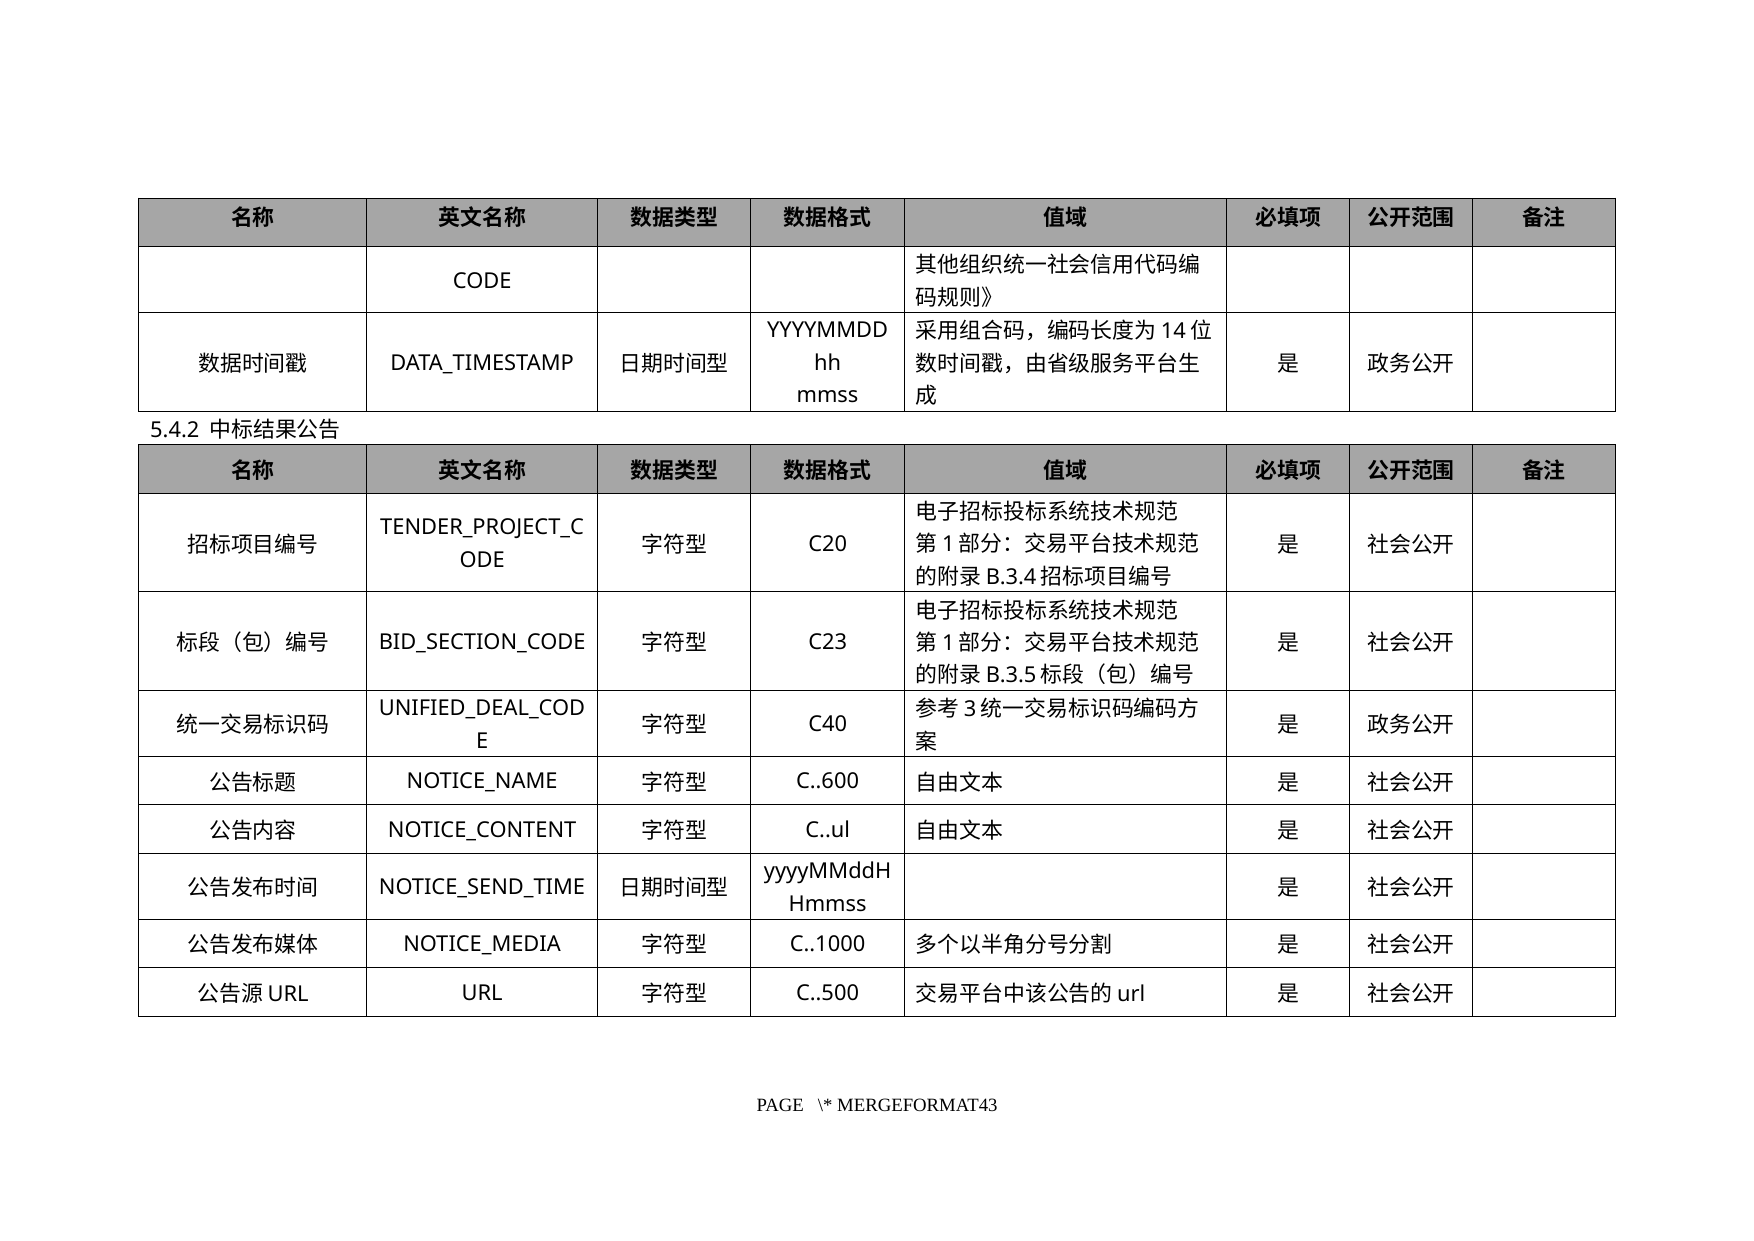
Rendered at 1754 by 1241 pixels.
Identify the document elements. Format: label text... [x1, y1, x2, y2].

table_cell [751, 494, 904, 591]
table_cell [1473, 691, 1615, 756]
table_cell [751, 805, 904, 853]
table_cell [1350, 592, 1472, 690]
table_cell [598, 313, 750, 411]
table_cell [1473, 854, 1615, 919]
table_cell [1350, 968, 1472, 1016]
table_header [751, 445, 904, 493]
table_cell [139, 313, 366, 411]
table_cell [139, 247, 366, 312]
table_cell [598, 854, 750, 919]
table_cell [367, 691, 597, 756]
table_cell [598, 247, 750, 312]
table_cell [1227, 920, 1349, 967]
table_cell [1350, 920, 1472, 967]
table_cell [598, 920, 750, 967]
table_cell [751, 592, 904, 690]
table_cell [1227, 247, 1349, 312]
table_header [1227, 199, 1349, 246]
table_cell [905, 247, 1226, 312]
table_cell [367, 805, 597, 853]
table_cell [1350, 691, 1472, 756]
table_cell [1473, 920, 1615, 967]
subtitle 中标结果公告 [150, 412, 1604, 444]
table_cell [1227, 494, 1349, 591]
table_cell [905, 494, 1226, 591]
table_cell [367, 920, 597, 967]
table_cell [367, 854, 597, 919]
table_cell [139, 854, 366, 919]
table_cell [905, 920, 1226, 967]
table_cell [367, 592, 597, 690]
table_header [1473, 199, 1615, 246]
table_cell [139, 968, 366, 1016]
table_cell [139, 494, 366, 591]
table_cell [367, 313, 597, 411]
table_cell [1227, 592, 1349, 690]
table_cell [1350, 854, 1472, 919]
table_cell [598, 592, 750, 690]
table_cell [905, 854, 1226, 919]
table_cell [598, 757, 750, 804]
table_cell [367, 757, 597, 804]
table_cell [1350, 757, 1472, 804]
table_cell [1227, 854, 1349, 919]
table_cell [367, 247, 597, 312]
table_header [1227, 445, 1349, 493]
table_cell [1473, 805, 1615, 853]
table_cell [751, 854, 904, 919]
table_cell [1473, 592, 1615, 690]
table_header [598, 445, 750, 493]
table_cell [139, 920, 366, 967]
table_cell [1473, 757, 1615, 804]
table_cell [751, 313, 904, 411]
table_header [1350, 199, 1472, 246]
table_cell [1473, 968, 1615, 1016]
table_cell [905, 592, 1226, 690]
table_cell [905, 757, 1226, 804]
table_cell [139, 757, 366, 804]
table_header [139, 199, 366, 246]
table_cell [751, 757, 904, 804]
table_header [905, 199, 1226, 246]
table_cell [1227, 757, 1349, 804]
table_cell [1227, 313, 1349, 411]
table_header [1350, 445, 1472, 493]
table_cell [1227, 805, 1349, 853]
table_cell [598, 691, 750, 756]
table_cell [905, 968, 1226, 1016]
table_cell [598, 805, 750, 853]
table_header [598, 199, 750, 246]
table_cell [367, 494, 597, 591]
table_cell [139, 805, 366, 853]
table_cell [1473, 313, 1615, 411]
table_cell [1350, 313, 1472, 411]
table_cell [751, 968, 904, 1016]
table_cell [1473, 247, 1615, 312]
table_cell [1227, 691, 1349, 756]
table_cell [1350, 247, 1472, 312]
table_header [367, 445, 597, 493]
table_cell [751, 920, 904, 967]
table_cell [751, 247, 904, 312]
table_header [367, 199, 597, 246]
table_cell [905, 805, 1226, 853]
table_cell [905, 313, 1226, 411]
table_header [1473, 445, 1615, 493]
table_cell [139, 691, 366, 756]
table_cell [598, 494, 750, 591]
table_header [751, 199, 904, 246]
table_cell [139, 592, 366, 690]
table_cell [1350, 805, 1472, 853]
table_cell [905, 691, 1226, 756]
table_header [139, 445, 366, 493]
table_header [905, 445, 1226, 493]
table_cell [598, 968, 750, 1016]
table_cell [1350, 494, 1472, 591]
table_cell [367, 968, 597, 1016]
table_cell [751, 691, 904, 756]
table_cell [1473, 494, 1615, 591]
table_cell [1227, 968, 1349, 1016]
